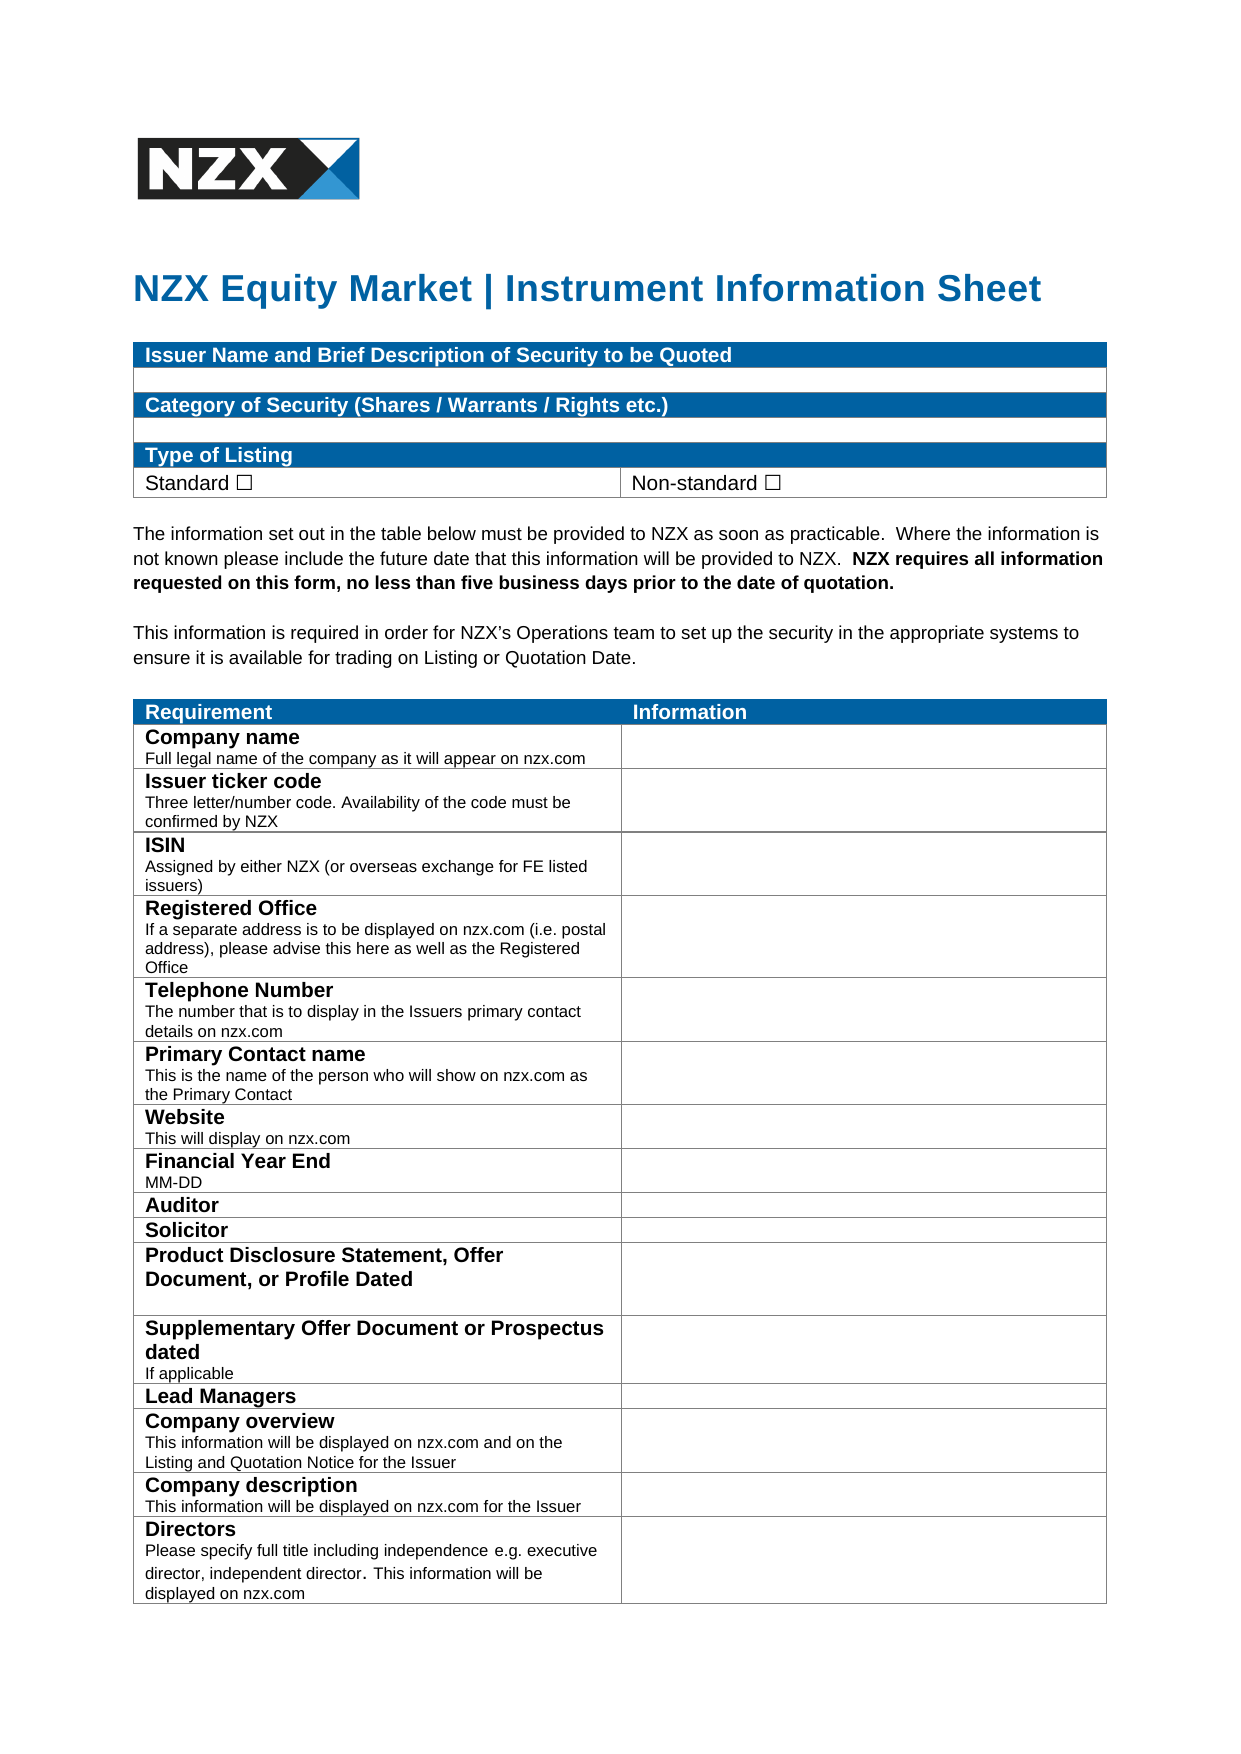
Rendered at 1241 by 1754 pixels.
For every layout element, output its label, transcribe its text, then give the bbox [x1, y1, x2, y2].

text The information set out in the table below must be provided to NZX as soon as practicable. Where the information is not known please include the future date that this information will be provided to NZX. NZX requires all information requested on this form, no less than five business days prior to the date of quotation. [133, 523, 1107, 594]
table_cell Telephone Number The number that is to display in the Issuers primary contact details on nzx.com [134, 978, 621, 1041]
table_cell Registered Office If a separate address is to be displayed on nzx.com (i.e. postal address), please advise this here as well as the Registered Office [134, 896, 621, 977]
table_cell [622, 1316, 1106, 1383]
table_cell Issuer ticker code Three letter/number code. Availability of the code must be confirmed by NZX [134, 769, 621, 831]
table_cell Website This will display on nzx.com [134, 1105, 621, 1148]
table_cell Company description This information will be displayed on nzx.com for the Issuer [134, 1473, 621, 1516]
table_cell [134, 368, 1106, 392]
text This information is required in order for NZX’s Operations team to set up the security in the appropriate systems to ensure it is available for trading on Listing or Quotation Date. [133, 622, 1107, 668]
table_cell [134, 418, 1106, 442]
table_cell Financial Year End MM-DD [134, 1149, 621, 1192]
table_cell Primary Contact name This is the name of the person who will show on nzx.com as the Primary Contact [134, 1042, 621, 1104]
title NZX Equity Market | Instrument Information Sheet [133, 266, 1107, 309]
picture [76, 77, 420, 261]
table_cell [622, 725, 1106, 768]
table_cell [622, 1042, 1106, 1104]
table_cell [622, 769, 1106, 831]
table_cell [622, 1218, 1106, 1242]
table_cell Category of Security (Shares / Warrants / Rights etc.) [134, 393, 1106, 417]
table_cell [622, 1193, 1106, 1217]
table_cell [622, 1384, 1106, 1408]
table_cell [622, 1105, 1106, 1148]
table_cell [622, 896, 1106, 977]
table_cell Standard [134, 468, 620, 497]
table_cell [622, 1473, 1106, 1516]
table_cell ISIN Assigned by either NZX (or overseas exchange for FE listed issuers) [134, 833, 621, 895]
table_header Information [622, 700, 1106, 724]
table_header Requirement [134, 700, 621, 724]
table_cell Product Disclosure Statement, Offer Document, or Profile Dated [134, 1243, 621, 1315]
table_cell Directors Please specify full title including independence e.g. executive director, independent director. This information will be displayed on nzx.com [134, 1517, 621, 1603]
table_cell [622, 1149, 1106, 1192]
table_cell [622, 833, 1106, 895]
table_header Issuer Name and Brief Description of Security to be Quoted [134, 343, 1106, 367]
table_cell Non-standard [621, 468, 1106, 497]
table_cell Lead Managers [134, 1384, 621, 1408]
table_cell Solicitor [134, 1218, 621, 1242]
table_cell [622, 1243, 1106, 1315]
table_cell Type of Listing [134, 443, 1106, 467]
table_cell [622, 978, 1106, 1041]
table_cell [622, 1409, 1106, 1472]
table_cell Company name Full legal name of the company as it will appear on nzx.com [134, 725, 621, 768]
table_cell Supplementary Offer Document or Prospectus dated If applicable [134, 1316, 621, 1383]
table_cell [622, 1517, 1106, 1603]
table_cell Auditor [134, 1193, 621, 1217]
table_cell Company overview This information will be displayed on nzx.com and on the Listing and Quotation Notice for the Issuer [134, 1409, 621, 1472]
